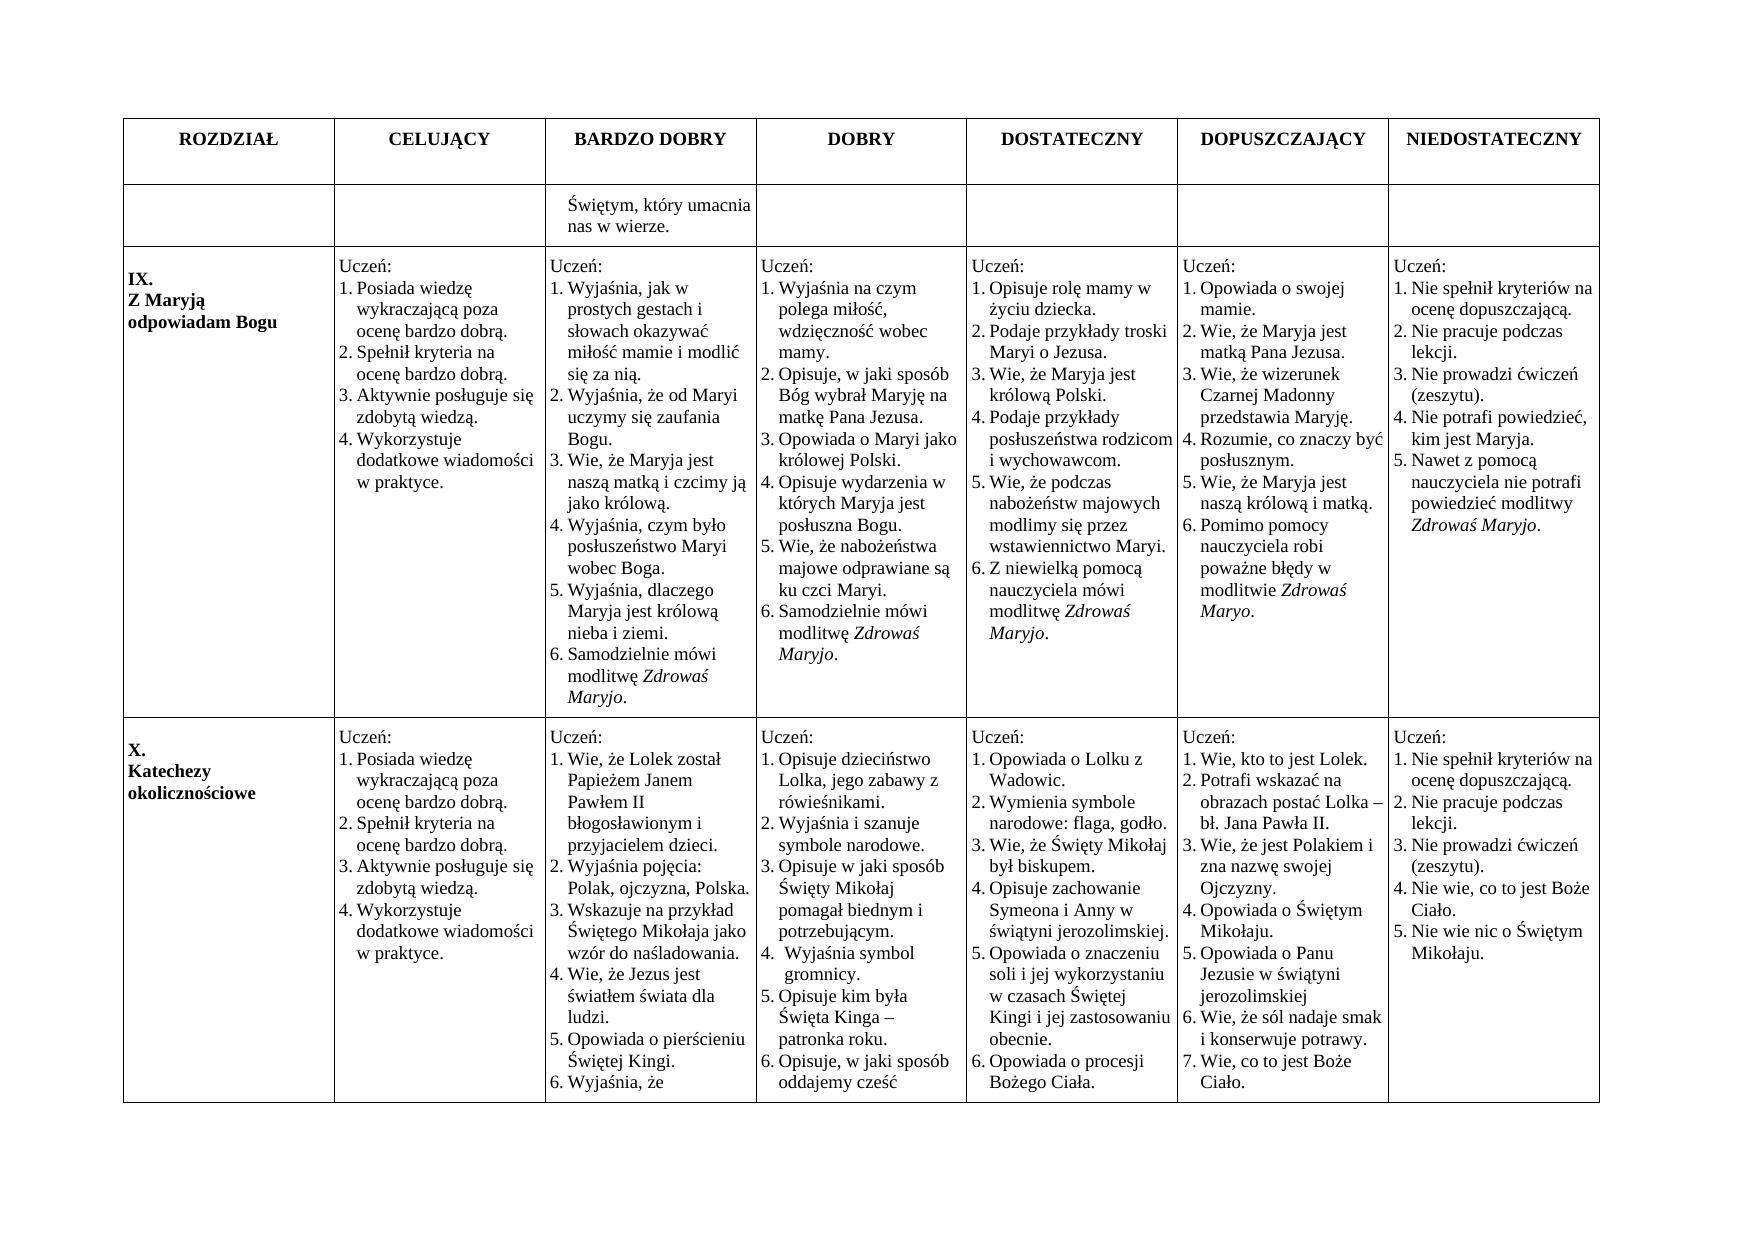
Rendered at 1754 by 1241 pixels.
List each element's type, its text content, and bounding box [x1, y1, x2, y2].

table_cell Uczeń: 1. Opisuje rolę mamy w życiu dziecka. 2. Podaje przykłady troski Maryi o Jezusa. 3. Wie, że Maryja jest królową Polski. 4. Podaje przykłady posłuszeństwa rodzicom i wychowawcom. 5. Wie, że podczas nabożeństw majowych modlimy się przez wstawiennictwo Maryi. 6. Z niewielką pomocą nauczyciela mówi modlitwę Zdrowaś Maryjo. [967, 247, 1177, 717]
table_cell Uczeń: 1. Wyjaśnia na czym polega miłość, wdzięczność wobec mamy. 2. Opisuje, w jaki sposób Bóg wybrał Maryję na matkę Pana Jezusa. 3. Opowiada o Maryi jako królowej Polski. 4. Opisuje wydarzenia w których Maryja jest posłuszna Bogu. 5. Wie, że nabożeństwa majowe odprawiane są ku czci Maryi. 6. Samodzielnie mówi modlitwę Zdrowaś Maryjo. [757, 247, 966, 717]
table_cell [757, 185, 966, 246]
table_cell X. Katechezy okolicznościowe [124, 718, 334, 1101]
table_header DOSTATECZNY [967, 119, 1177, 184]
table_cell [967, 185, 1177, 246]
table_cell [546, 185, 756, 246]
table_cell Uczeń: 1. Opowiada o swojej mamie. 2. Wie, że Maryja jest matką Pana Jezusa. 3. Wie, że wizerunek Czarnej Madonny przedstawia Maryję. 4. Rozumie, co znaczy być posłusznym. 5. Wie, że Maryja jest naszą królową i matką. 6. Pomimo pomocy nauczyciela robi poważne błędy w modlitwie Zdrowaś Maryo. [1178, 247, 1388, 717]
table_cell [757, 718, 966, 1101]
table_header DOPUSZCZAJĄCY [1178, 119, 1388, 184]
table_header ROZDZIAŁ [124, 119, 334, 184]
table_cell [967, 718, 1177, 1101]
table_cell [124, 185, 334, 246]
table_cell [335, 718, 545, 1101]
table_cell Uczeń: 1. Nie spełnił kryteriów na ocenę dopuszczającą. 2. Nie pracuje podczas lekcji. 3. Nie prowadzi ćwiczeń (zeszytu). 4. Nie potrafi powiedzieć, kim jest Maryja. 5. Nawet z pomocą nauczyciela nie potrafi powiedzieć modlitwy Zdrowaś Maryjo. [1389, 247, 1599, 717]
table_cell [335, 185, 545, 246]
table_header NIEDOSTATECZNY [1389, 119, 1599, 184]
table_cell IX. Z Maryją odpowiadam Bogu [124, 247, 334, 717]
table_cell [1389, 185, 1599, 246]
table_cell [1178, 718, 1388, 1101]
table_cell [1389, 718, 1599, 1101]
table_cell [546, 718, 756, 1101]
table_header DOBRY [757, 119, 966, 184]
table_header BARDZO DOBRY [546, 119, 756, 184]
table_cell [1178, 185, 1388, 246]
table_header CELUJĄCY [335, 119, 545, 184]
table_cell Uczeń: 1. Wyjaśnia, jak w prostych gestach i słowach okazywać miłość mamie i modlić się za nią. 2. Wyjaśnia, że od Maryi uczymy się zaufania Bogu. 3. Wie, że Maryja jest naszą matką i czcimy ją jako królową. 4. Wyjaśnia, czym było posłuszeństwo Maryi wobec Boga. 5. Wyjaśnia, dlaczego Maryja jest królową nieba i ziemi. 6. Samodzielnie mówi modlitwę Zdrowaś Maryjo. [546, 247, 756, 717]
